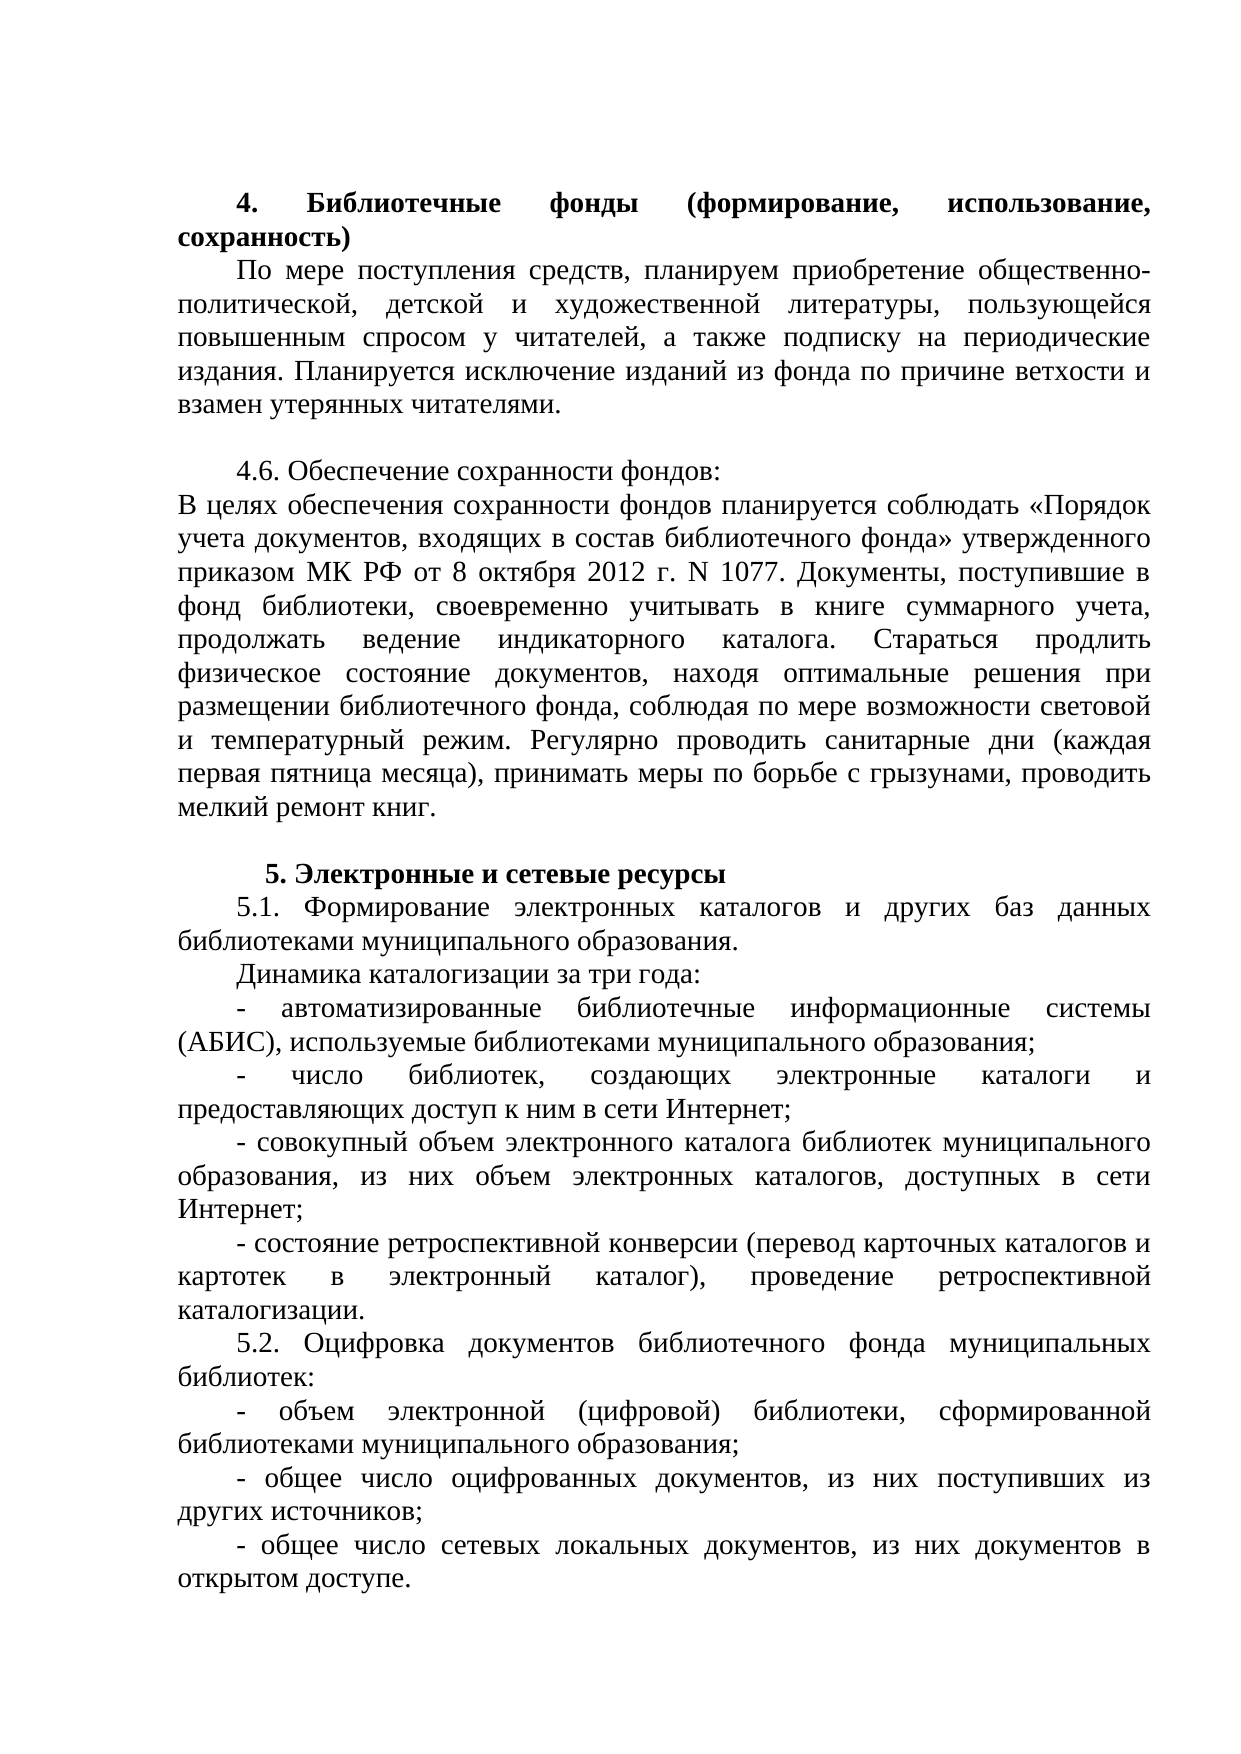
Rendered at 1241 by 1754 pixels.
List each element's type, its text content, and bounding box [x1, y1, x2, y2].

text - совокупный объем электронного каталога библиотек муниципального образования, из них объем электронных каталогов, доступных в сети Интернет; [177, 1124, 1152, 1225]
text - автоматизированные библиотечные информационные системы (АБИС), используемые библиотеками муниципального образования; [177, 990, 1152, 1057]
text 5. Электронные и сетевые ресурсы [177, 856, 1152, 889]
text - общее число сетевых локальных документов, из них документов в открытом доступе. [177, 1527, 1152, 1594]
text В целях обеспечения сохранности фондов планируется соблюдать «Порядок учета документов, входящих в состав библиотечного фонда» утвержденного приказом МК РФ от 8 октября 2012 г. N 1077. Документы, поступившие в фонд библиотеки, своевременно учитывать в книге суммарного учета, продолжать ведение индикаторного каталога. Стараться продлить физическое состояние документов, находя оптимальные решения при размещении библиотечного фонда, соблюдая по мере возможности световой и температурный режим. Регулярно проводить санитарные дни (каждая первая пятница месяца), принимать меры по борьбе с грызунами, проводить мелкий ремонт книг. [177, 487, 1152, 822]
text Динамика каталогизации за три года: [177, 957, 1152, 990]
text 5.1. Формирование электронных каталогов и других баз данных библиотеками муниципального образования. [177, 889, 1152, 957]
text 4. Библиотечные фонды (формирование, использование, сохранность) [177, 185, 1152, 252]
text - объем электронной (цифровой) библиотеки, сформированной библиотеками муниципального образования; [177, 1393, 1152, 1460]
text - общее число оцифрованных документов, из них поступивших из других источников; [177, 1460, 1152, 1527]
text 5.2. Оцифровка документов библиотечного фонда муниципальных библиотек: [177, 1326, 1152, 1393]
text - состояние ретроспективной конверсии (перевод карточных каталогов и картотек в электронный каталог), проведение ретроспективной каталогизации. [177, 1225, 1152, 1326]
text 4.6. Обеспечение сохранности фондов: [177, 453, 1152, 487]
text По мере поступления средств, планируем приобретение общественно-политической, детской и художественной литературы, пользующейся повышенным спросом у читателей, а также подписку на периодические издания. Планируется исключение изданий из фонда по причине ветхости и взамен утерянных читателями. [177, 252, 1152, 420]
text - число библиотек, создающих электронные каталоги и предоставляющих доступ к ним в сети Интернет; [177, 1057, 1152, 1124]
